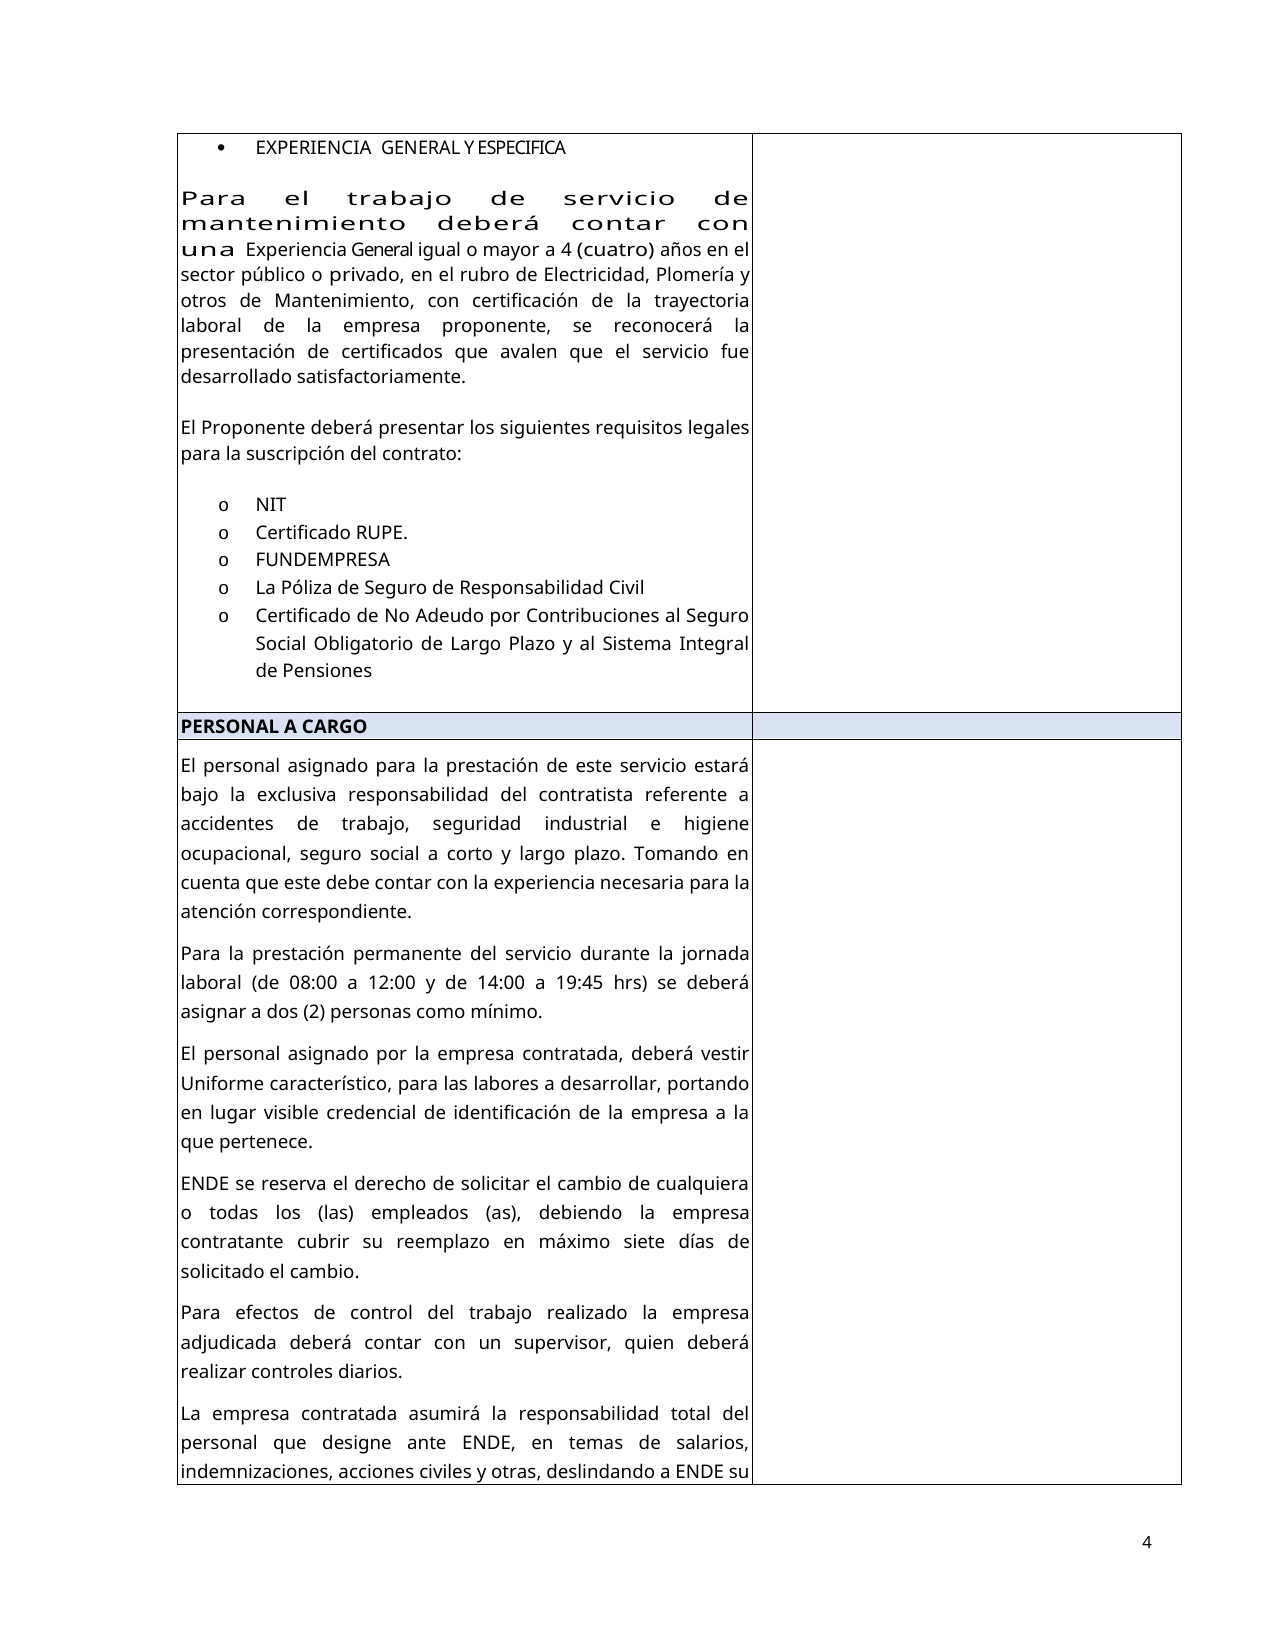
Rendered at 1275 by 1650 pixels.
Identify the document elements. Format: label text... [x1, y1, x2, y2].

table_cell EXPERIENCIA GENERAL Y ESPECIFICA Para el trabajo de servicio de mantenimiento deberá contar con una Experiencia General igual o mayor a 4 (cuatro) años en el sector público o privado, en el rubro de Electricidad, Plomería y otros de Mantenimiento, con certificación de la trayectoria laboral de la empresa proponente, se reconocerá la presentación de certificados que avalen que el servicio fue desarrollado satisfactoriamente. El Proponente deberá presentar los siguientes requisitos legales para la suscripción del contrato: NIT Certificado RUPE. FUNDEMPRESA La Póliza de Seguro de Responsabilidad Civil Certificado de No Adeudo por Contribuciones al Seguro Social Obligatorio de Largo Plazo y al Sistema Integral de Pensiones [178, 134, 752, 712]
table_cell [178, 740, 752, 1484]
table_cell [753, 740, 1181, 1484]
table_cell [753, 713, 1181, 738]
table_cell PERSONAL A CARGO [178, 713, 752, 738]
table_cell [753, 134, 1181, 712]
